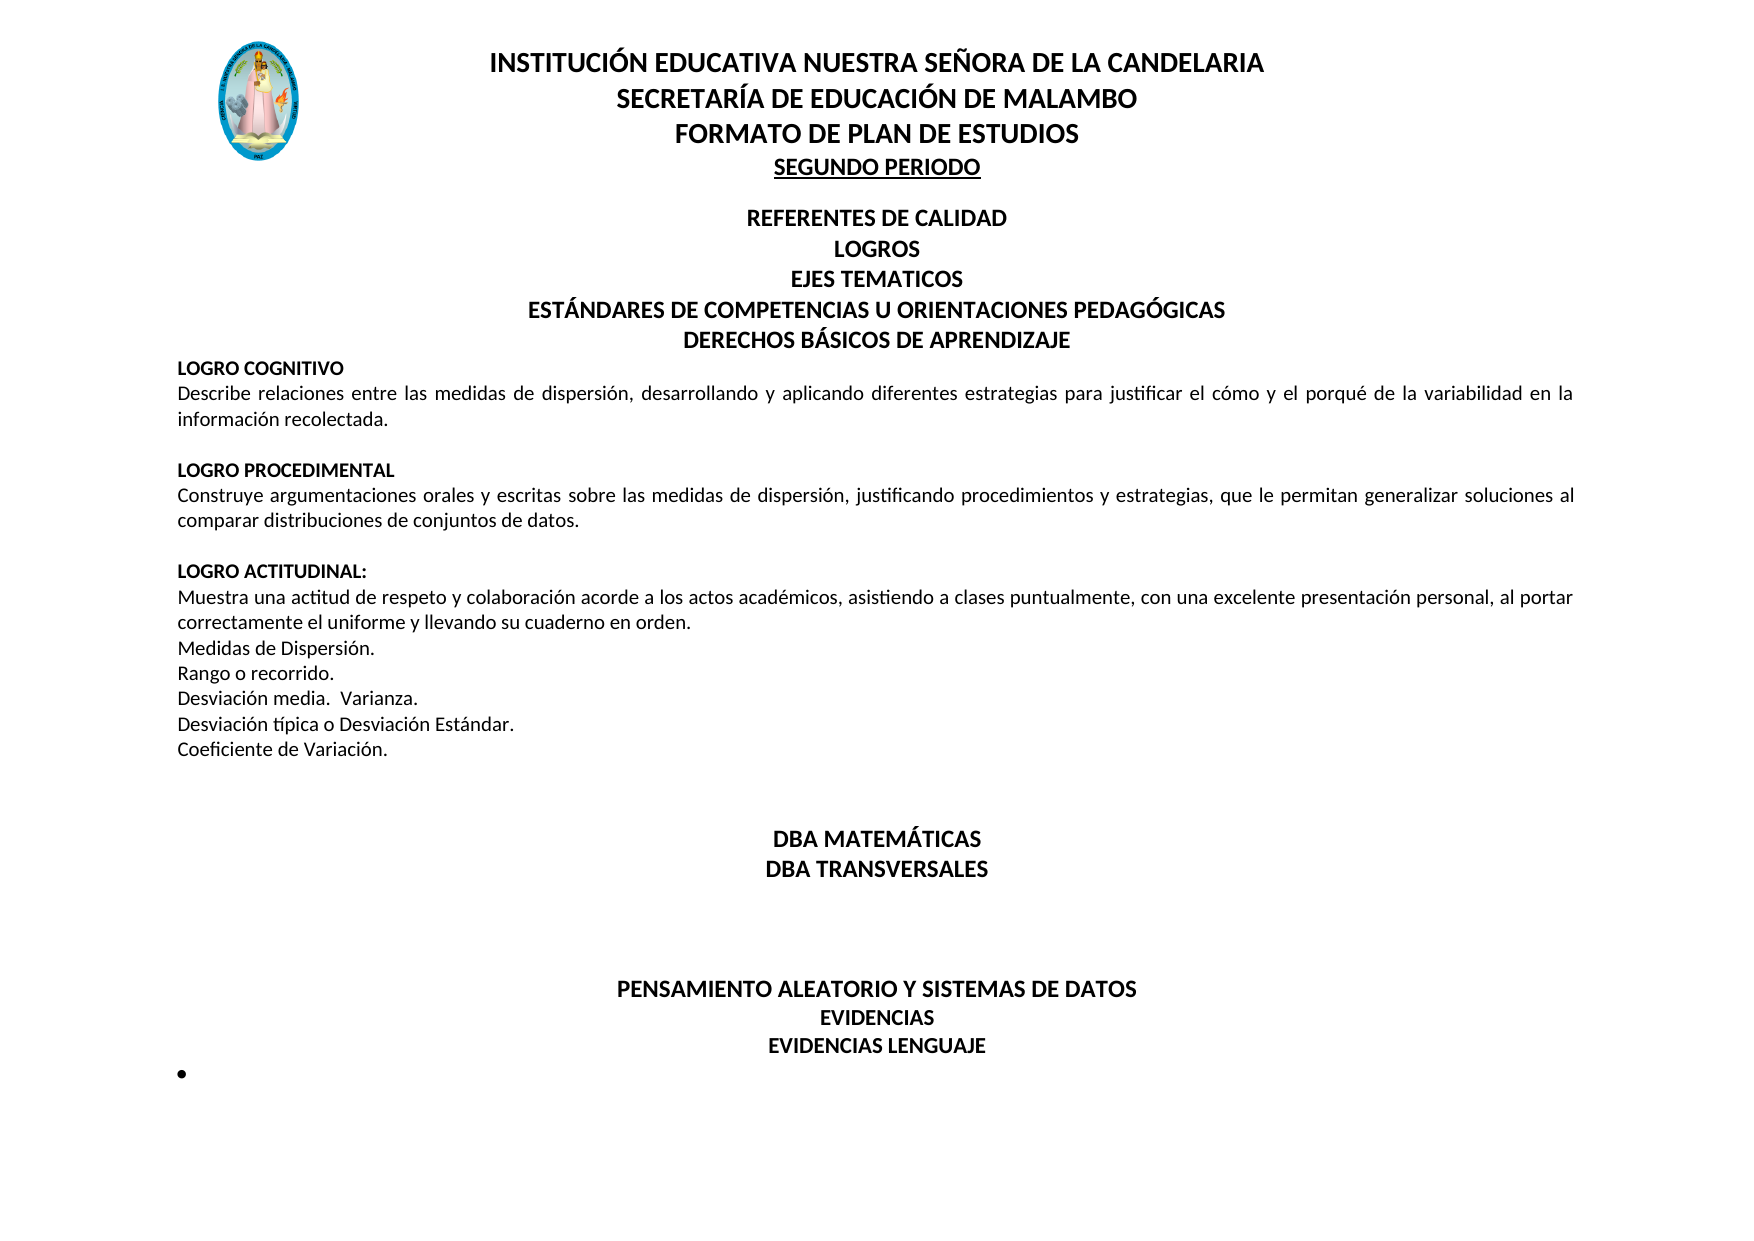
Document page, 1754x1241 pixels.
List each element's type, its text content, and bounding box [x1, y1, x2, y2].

text SEGUNDO PERIODO [177, 151, 1577, 182]
picture [212, 41, 252, 151]
picture [265, 41, 305, 151]
picture [226, 49, 291, 151]
